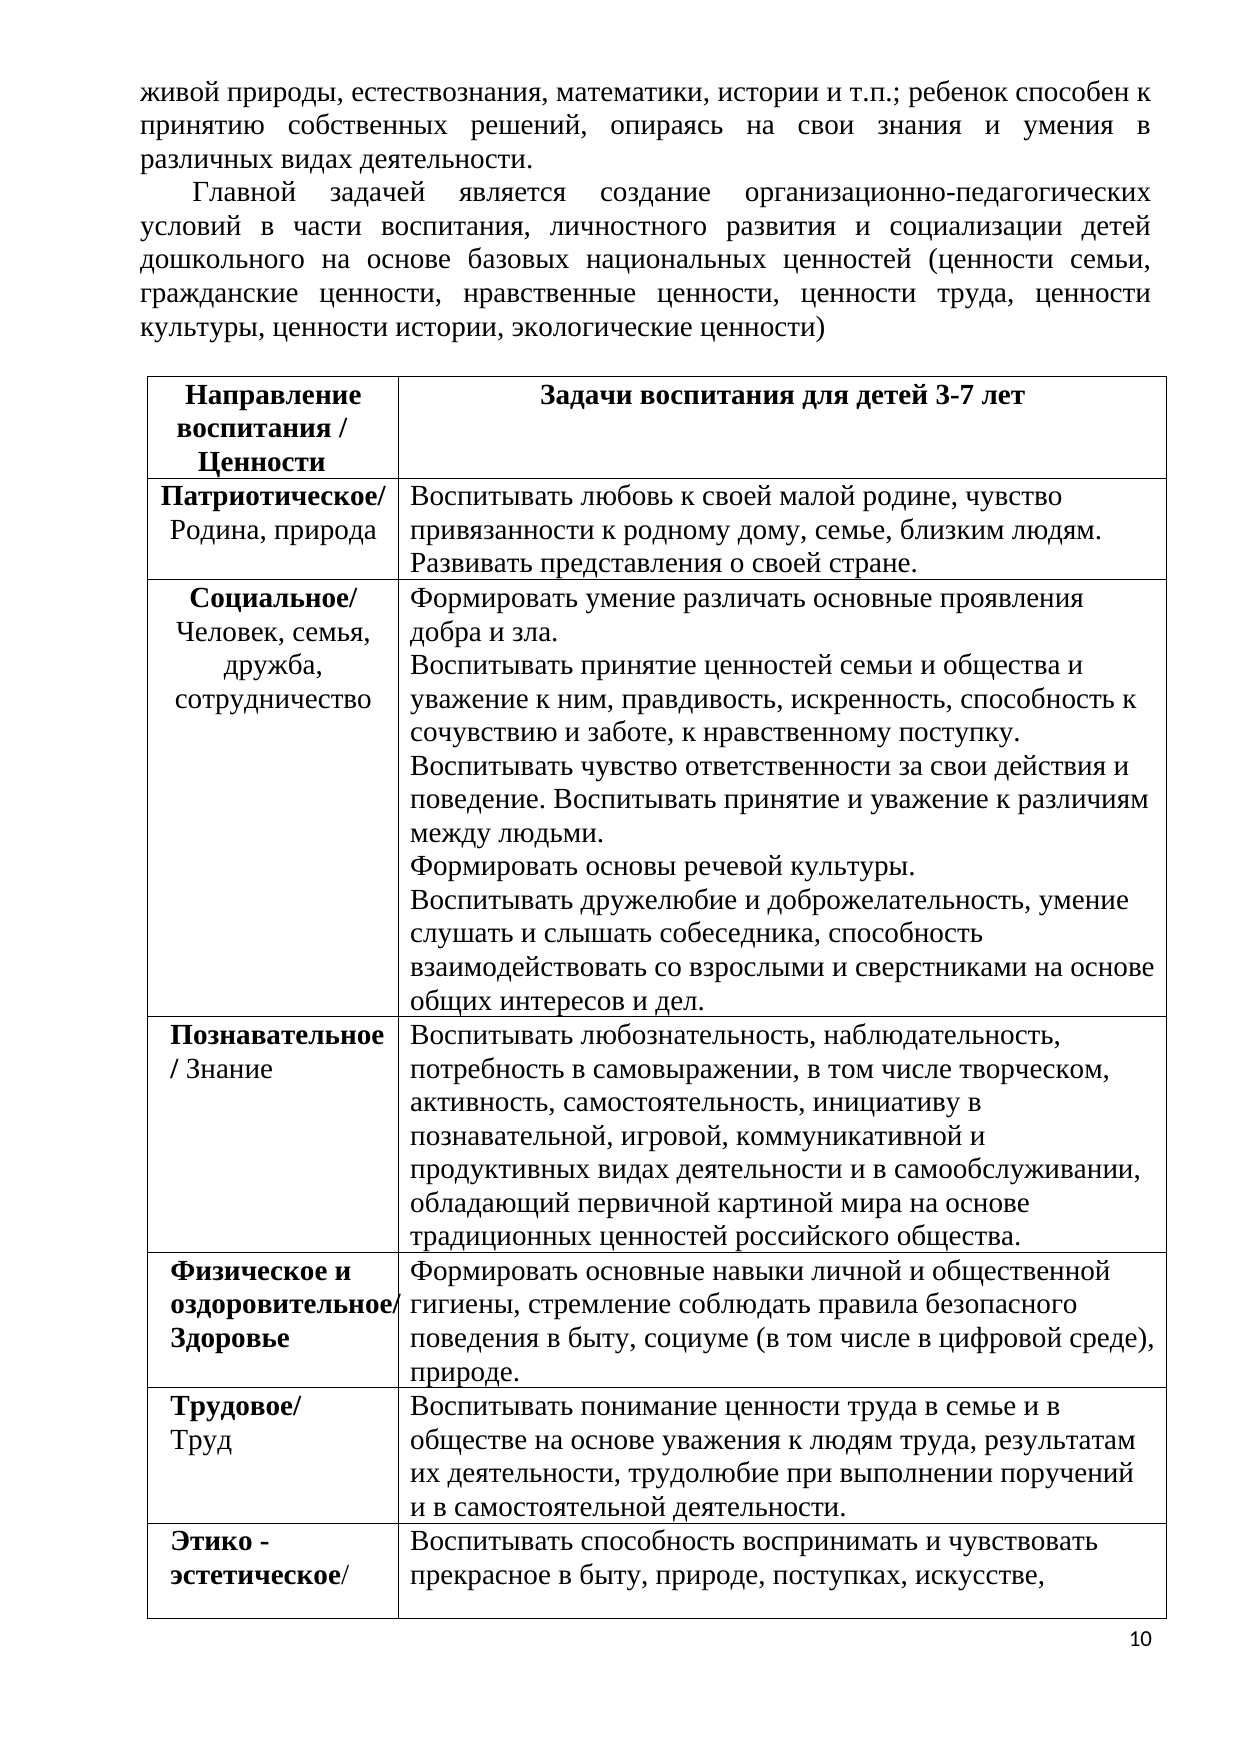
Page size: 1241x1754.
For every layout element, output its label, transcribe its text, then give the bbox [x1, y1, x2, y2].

table_cell [148, 1388, 398, 1522]
table_cell Воспитывать любознательность, наблюдательность, потребность в самовыражении, в том числе творческом, активность, самостоятельность, инициативу в познавательной, игровой, коммуникативной и продуктивных видах деятельности и в самообслуживании, обладающий первичной картиной мира на основе традиционных ценностей российского общества. [399, 1017, 1166, 1252]
text Главной задачей является создание организационно-педагогических условий в части воспитания, личностного развития и социализации детей дошкольного на основе базовых национальных ценностей (ценности семьи, гражданские ценности, нравственные ценности, ценности труда, ценности культуры, ценности истории, экологические ценности) [140, 174, 1152, 342]
table_cell [148, 1524, 398, 1617]
table_cell [148, 1253, 398, 1387]
table_cell [148, 1017, 398, 1252]
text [140, 74, 1152, 174]
table_cell Формировать основные навыки личной и общественной гигиены, стремление соблюдать правила безопасного поведения в быту, социуме (в том числе в цифровой среде), природе. [399, 1253, 1166, 1387]
table_cell Социальное/ Человек, семья, дружба, сотрудничество [148, 580, 398, 1016]
table_cell Патриотическое/ Родина, природа [148, 479, 398, 579]
table_cell Воспитывать любовь к своей малой родине, чувство привязанности к родному дому, семье, близким людям. Развивать представления о своей стране. [399, 479, 1166, 579]
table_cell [399, 1524, 1166, 1617]
table_cell Воспитывать понимание ценности труда в семье и в обществе на основе уважения к людям труда, результатам их деятельности, трудолюбие при выполнении поручений и в самостоятельной деятельности. [399, 1388, 1166, 1522]
table_cell Формировать умение различать основные проявления добра и зла. Воспитывать принятие ценностей семьи и общества и уважение к ним, правдивость, искренность, способность к сочувствию и заботе, к нравственному поступку. Воспитывать чувство ответственности за свои действия и поведение. Воспитывать принятие и уважение к различиям между людьми. Формировать основы речевой культуры. Воспитывать дружелюбие и доброжелательность, умение слушать и слышать собеседника, способность взаимодействовать со взрослыми и сверстниками на основе общих интересов и дел. [399, 580, 1166, 1016]
table_header Направление воспитания / Ценности [148, 377, 398, 477]
table_header Задачи воспитания для детей 3-7 лет [399, 377, 1166, 477]
